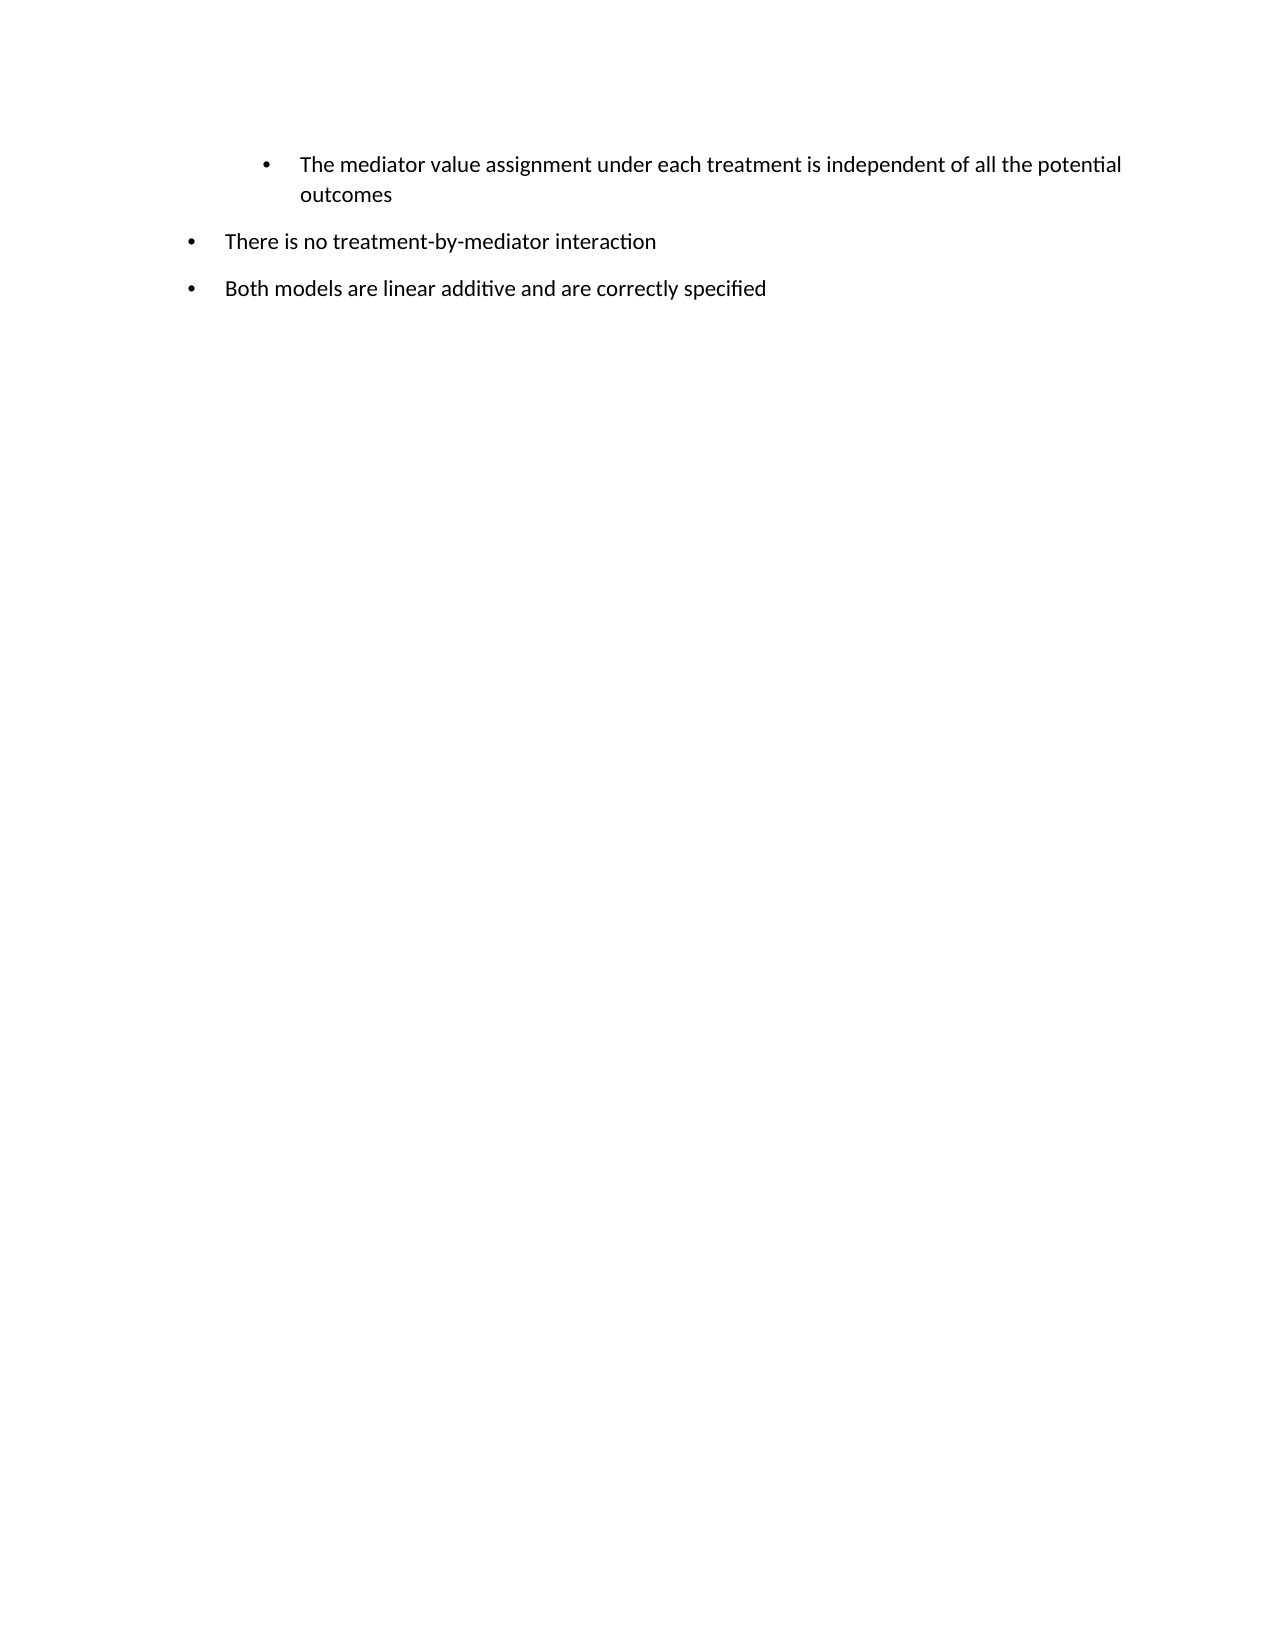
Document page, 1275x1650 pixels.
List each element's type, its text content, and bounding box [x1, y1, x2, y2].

list Both models are linear additive and are correctly specified [187, 274, 1125, 302]
list There is no treatment-by-mediator interaction [187, 227, 1125, 255]
list The mediator value assignment under each treatment is independent of all the potential outcomes [262, 150, 1125, 208]
